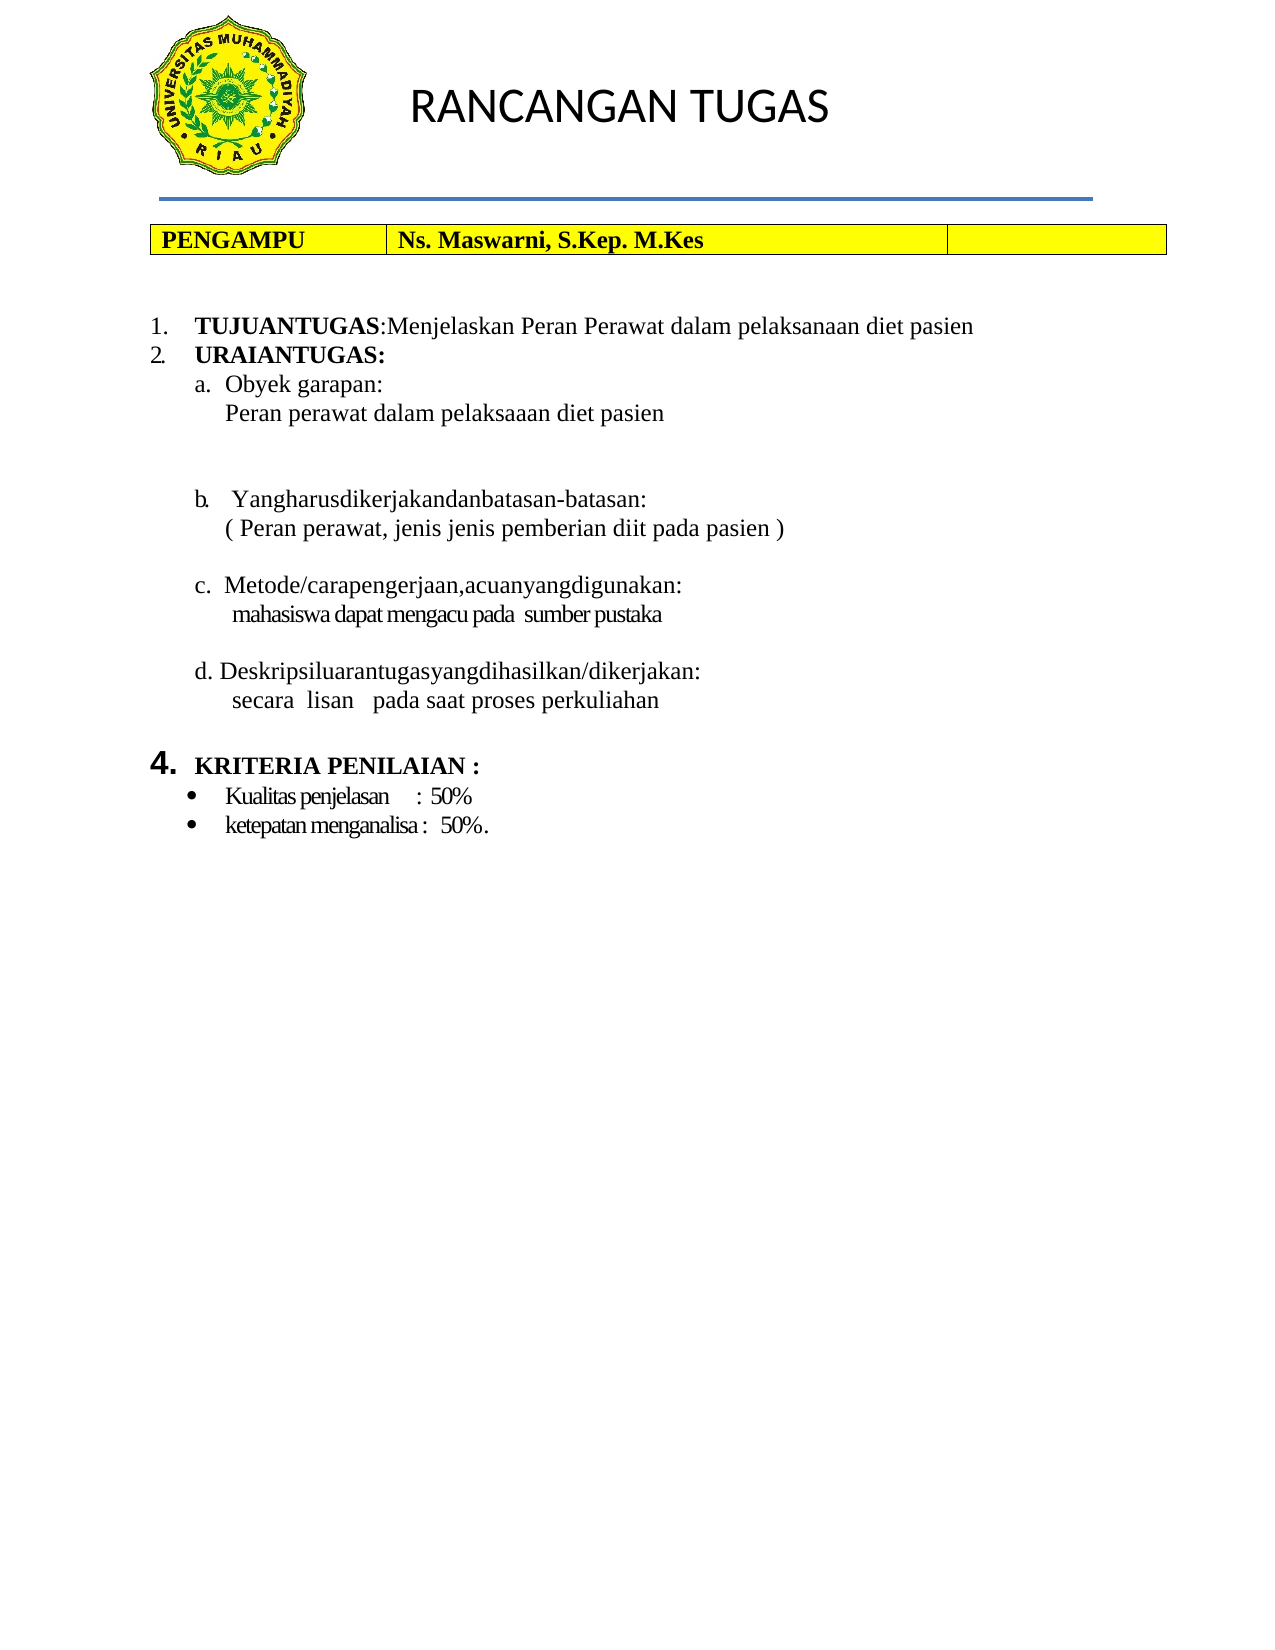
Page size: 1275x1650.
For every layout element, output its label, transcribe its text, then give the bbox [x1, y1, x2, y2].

list TUJUANTUGAS:Menjelaskan Peran Perawat dalam pelaksanaan diet pasien [150, 311, 1255, 340]
list Kualitas penjelasan : 50% [187, 781, 1255, 810]
list URAIANTUGAS: [150, 340, 1255, 369]
list a. Obyek garapan: [194, 369, 1255, 398]
picture [149, 15, 307, 175]
text ( Peran perawat, jenis jenis pemberian diit pada pasien ) [150, 513, 1255, 541]
table_cell Ns. Maswarni, S.Kep. M.Kes [387, 225, 947, 254]
list b. Yangharusdikerjakandanbatasan-batasan: [194, 484, 1255, 513]
list mahasiswa dapat mengacu pada sumber pustaka [232, 599, 1255, 628]
list d. Deskripsiluarantugasyangdihasilkan/dikerjakan: [194, 656, 1255, 685]
list ketepatan menganalisa : 50%. [187, 810, 706, 839]
text c. Metode/carapengerjaan,acuanyangdigunakan: [194, 570, 1255, 599]
list secara lisan pada saat proses perkuliahan [232, 685, 1255, 714]
table_cell PENGAMPU [151, 225, 386, 254]
table_cell [948, 225, 1166, 254]
list Peran perawat dalam pelaksaaan diet pasien [194, 398, 1255, 426]
list KRITERIA PENILAIAN : [150, 743, 1255, 781]
